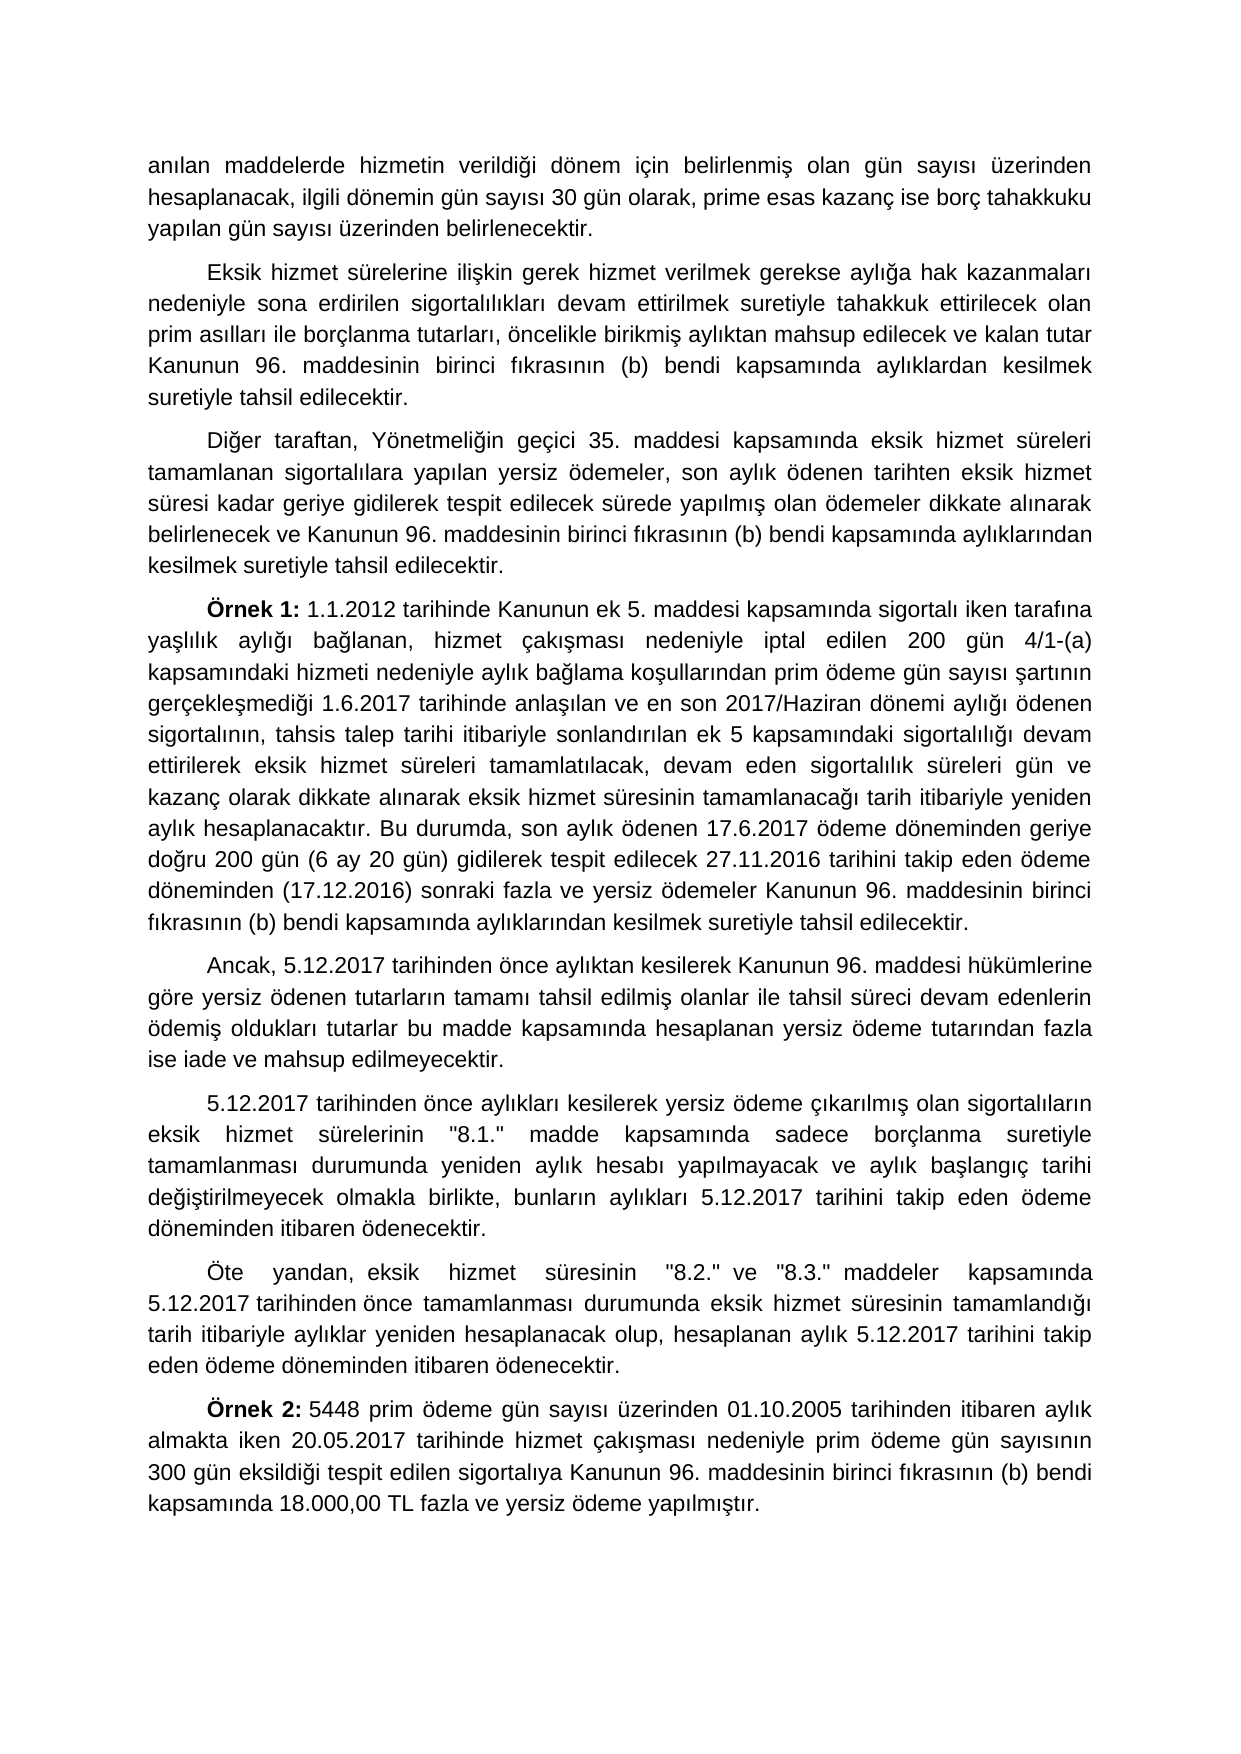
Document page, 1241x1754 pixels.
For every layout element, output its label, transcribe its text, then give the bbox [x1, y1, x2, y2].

text 5.12.2017 tarihinden önce aylıkları kesilerek yersiz ödeme çıkarılmış olan sigortalıların eksik hizmet sürelerinin "8.1." madde kapsamında sadece borçlanma suretiyle tamamlanması durumunda yeniden aylık hesabı yapılmayacak ve aylık başlangıç tarihi değiştirilmeyecek olmakla birlikte, bunların aylıkları 5.12.2017 tarihini takip eden ödeme döneminden itibaren ödenecektir. [148, 1085, 1093, 1241]
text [148, 148, 1093, 241]
text Öte yandan, eksik hizmet süresinin "8.2." ve "8.3." maddeler kapsamında 5.12.2017 tarihinden önce tamamlanması durumunda eksik hizmet süresinin tamamlandığı tarih itibariyle aylıklar yeniden hesaplanacak olup, hesaplanan aylık 5.12.2017 tarihini takip eden ödeme döneminden itibaren ödenecektir. [148, 1254, 1093, 1379]
text Diğer taraftan, Yönetmeliğin geçici 35. maddesi kapsamında eksik hizmet süreleri tamamlanan sigortalılara yapılan yersiz ödemeler, son aylık ödenen tarihten eksik hizmet süresi kadar geriye gidilerek tespit edilecek sürede yapılmış olan ödemeler dikkate alınarak belirlenecek ve Kanunun 96. maddesinin birinci fıkrasının (b) bendi kapsamında aylıklarından kesilmek suretiyle tahsil edilecektir. [148, 423, 1093, 579]
text Eksik hizmet sürelerine ilişkin gerek hizmet verilmek gerekse aylığa hak kazanmaları nedeniyle sona erdirilen sigortalılıkları devam ettirilmek suretiyle tahakkuk ettirilecek olan prim asılları ile borçlanma tutarları, öncelikle birikmiş aylıktan mahsup edilecek ve kalan tutar Kanunun 96. maddesinin birinci fıkrasının (b) bendi kapsamında aylıklardan kesilmek suretiyle tahsil edilecektir. [148, 254, 1093, 410]
text Örnek 2: 5448 prim ödeme gün sayısı üzerinden 01.10.2005 tarihinden itibaren aylık almakta iken 20.05.2017 tarihinde hizmet çakışması nedeniyle prim ödeme gün sayısının 300 gün eksildiği tespit edilen sigortalıya Kanunun 96. maddesinin birinci fıkrasının (b) bendi kapsamında 18.000,00 TL fazla ve yersiz ödeme yapılmıştır. [148, 1391, 1093, 1516]
text Ancak, 5.12.2017 tarihinden önce aylıktan kesilerek Kanunun 96. maddesi hükümlerine göre yersiz ödenen tutarların tamamı tahsil edilmiş olanlar ile tahsil süreci devam edenlerin ödemiş oldukları tutarlar bu madde kapsamında hesaplanan yersiz ödeme tutarından fazla ise iade ve mahsup edilmeyecektir. [148, 948, 1093, 1073]
text Örnek 1: 1.1.2012 tarihinde Kanunun ek 5. maddesi kapsamında sigortalı iken tarafına yaşlılık aylığı bağlanan, hizmet çakışması nedeniyle iptal edilen 200 gün 4/1-(a) kapsamındaki hizmeti nedeniyle aylık bağlama koşullarından prim ödeme gün sayısı şartının gerçekleşmediği 1.6.2017 tarihinde anlaşılan ve en son 2017/Haziran dönemi aylığı ödenen sigortalının, tahsis talep tarihi itibariyle sonlandırılan ek 5 kapsamındaki sigortalılığı devam ettirilerek eksik hizmet süreleri tamamlatılacak, devam eden sigortalılık süreleri gün ve kazanç olarak dikkate alınarak eksik hizmet süresinin tamamlanacağı tarih itibariyle yeniden aylık hesaplanacaktır. Bu durumda, son aylık ödenen 17.6.2017 ödeme döneminden geriye doğru 200 gün (6 ay 20 gün) gidilerek tespit edilecek 27.11.2016 tarihini takip eden ödeme döneminden (17.12.2016) sonraki fazla ve yersiz ödemeler Kanunun 96. maddesinin birinci fıkrasının (b) bendi kapsamında aylıklarından kesilmek suretiyle tahsil edilecektir. [148, 591, 1093, 935]
